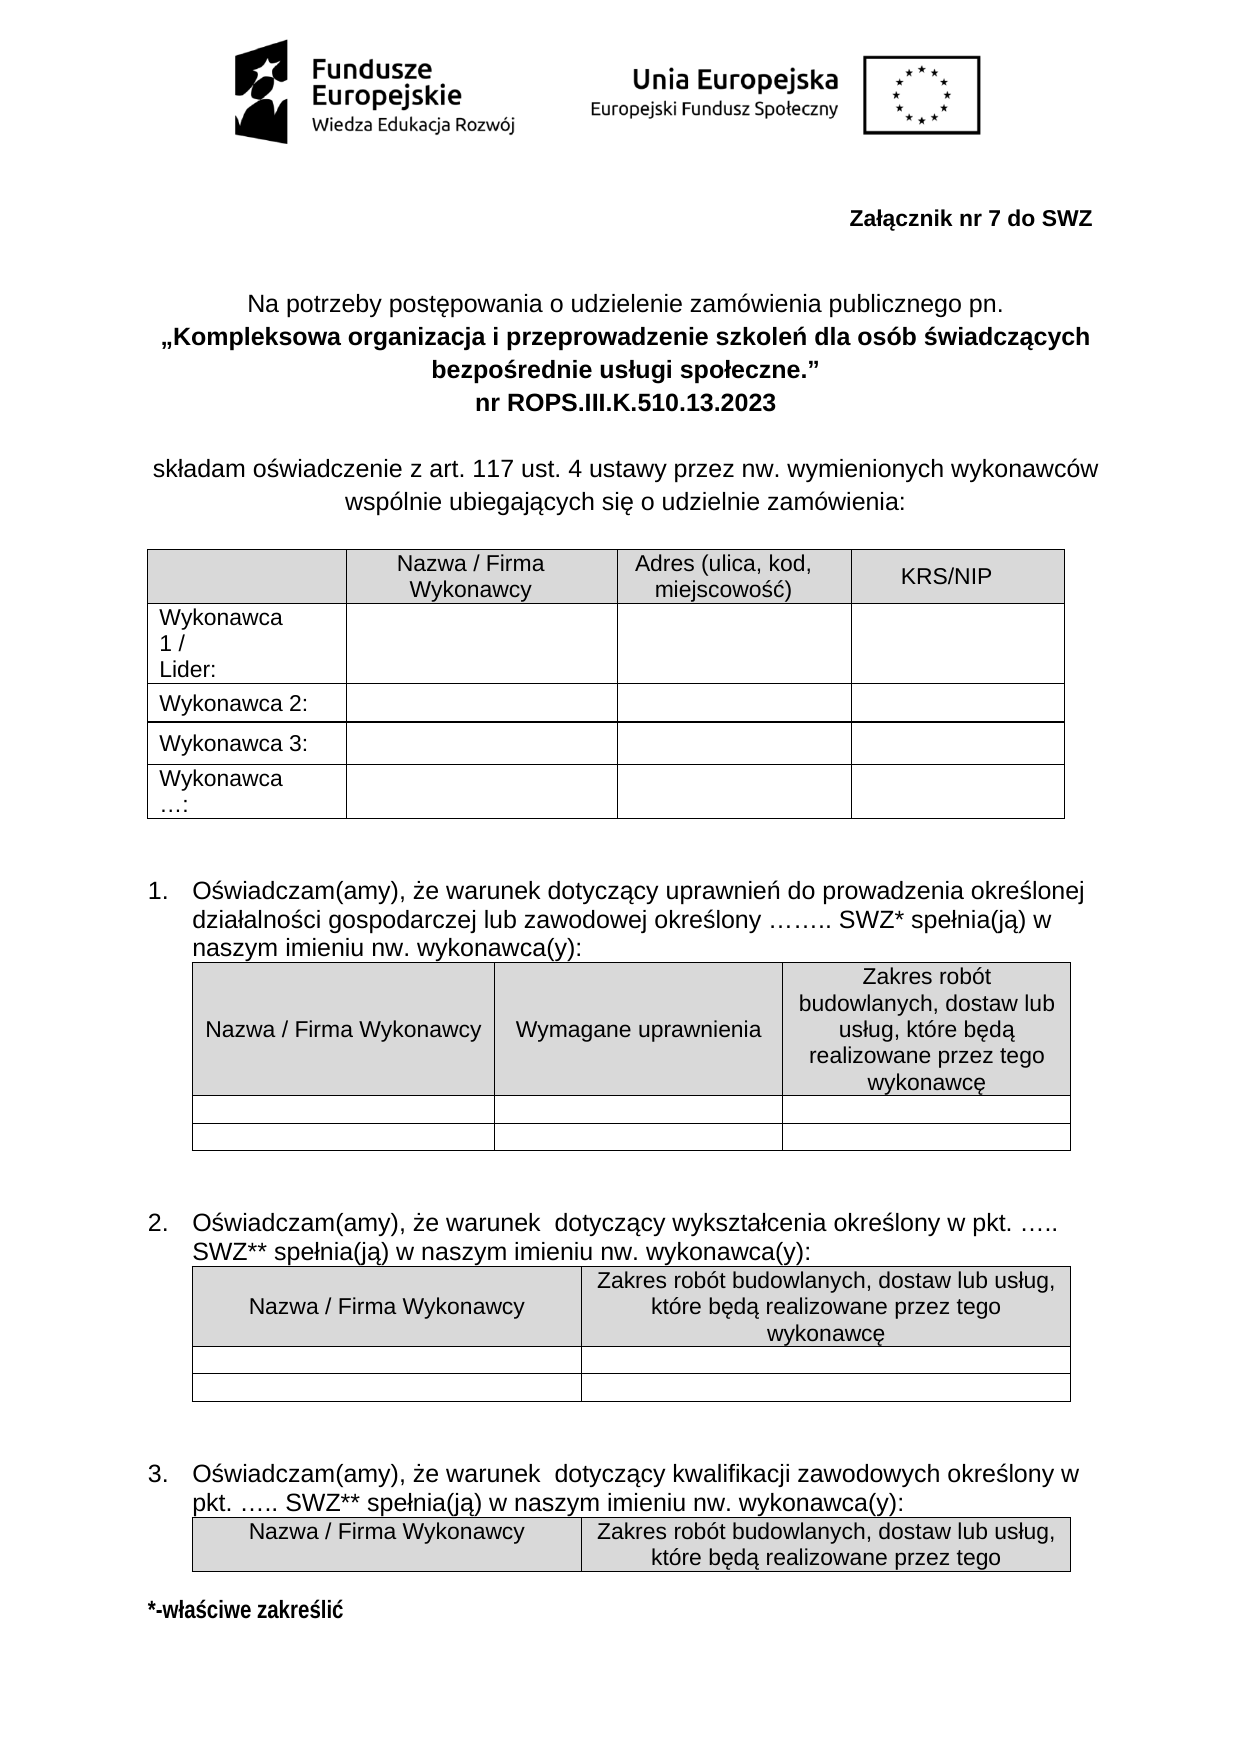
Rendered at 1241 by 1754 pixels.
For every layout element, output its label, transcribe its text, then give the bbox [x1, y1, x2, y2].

picture [209, 14, 1005, 170]
table_cell [618, 723, 851, 764]
table_cell [193, 1096, 494, 1122]
table_cell [852, 684, 1064, 721]
table_cell [347, 765, 617, 817]
table_cell Wykonawca 1 / Lider: [148, 604, 346, 683]
table_header Nazwa / Firma Wykonawcy [193, 1518, 581, 1571]
table_header Adres (ulica, kod, miejscowość) [618, 550, 851, 603]
table_cell [582, 1347, 1070, 1373]
table_cell [783, 1124, 1070, 1150]
table_cell [347, 684, 617, 721]
table_cell [582, 1374, 1070, 1401]
table_header Wymagane uprawnienia [495, 963, 782, 1095]
table_cell [347, 604, 617, 683]
table_cell [495, 1096, 782, 1122]
table_cell [783, 1096, 1070, 1122]
table_header Zakres robót budowlanych, dostaw lub usług, które będą realizowane przez tego wykonawcę [783, 963, 1070, 1095]
table_header Nazwa / Firma Wykonawcy [193, 963, 494, 1095]
table_header KRS/NIP [852, 550, 1064, 603]
list Oświadczam(amy), że warunek dotyczący kwalifikacji zawodowych określony w pkt. ….. SWZ** spełnia(ją) w naszym imieniu nw. wykonawca(y): [148, 1459, 1093, 1517]
text Załącznik nr 7 do SWZ [148, 205, 1092, 232]
table_cell [852, 723, 1064, 764]
table_cell [495, 1124, 782, 1150]
table_cell Wykonawca 2: [148, 684, 346, 721]
table_header Zakres robót budowlanych, dostaw lub usług, które będą realizowane przez tego wykonawcę [582, 1518, 1070, 1571]
text składam oświadczenie z art. 117 ust. 4 ustawy przez nw. wymienionych wykonawców wspólnie ubiegających się o udzielnie zamówienia: [148, 454, 1104, 516]
table_header Nazwa / Firma Wykonawcy [347, 550, 617, 603]
table_header Nazwa / Firma Wykonawcy [193, 1267, 581, 1346]
text nr ROPS.III.K.510.13.2023 [148, 388, 1104, 417]
table_cell [852, 765, 1064, 817]
table_cell [618, 684, 851, 721]
table_cell [852, 604, 1064, 683]
table_cell Wykonawca …: [148, 765, 346, 817]
table_cell [193, 1347, 581, 1373]
table_cell [347, 723, 617, 764]
list Oświadczam(amy), że warunek dotyczący uprawnień do prowadzenia określonej działalności gospodarczej lub zawodowej określony …….. SWZ* spełnia(ją) w naszym imieniu nw. wykonawca(y): [148, 876, 1093, 962]
table_header [148, 550, 346, 603]
table_header Zakres robót budowlanych, dostaw lub usług, które będą realizowane przez tego wykonawcę [582, 1267, 1070, 1346]
table_cell Wykonawca 3: [148, 723, 346, 764]
table_cell [193, 1374, 581, 1401]
table_cell [193, 1124, 494, 1150]
table_cell [618, 604, 851, 683]
table_cell [618, 765, 851, 817]
list Oświadczam(amy), że warunek dotyczący wykształcenia określony w pkt. ….. SWZ** spełnia(ją) w naszym imieniu nw. wykonawca(y): [148, 1208, 1093, 1266]
text Na potrzeby postępowania o udzielenie zamówienia publicznego pn. „Kompleksowa organizacja i przeprowadzenie szkoleń dla osób świadczących bezpośrednie usługi społeczne.” [148, 289, 1104, 384]
